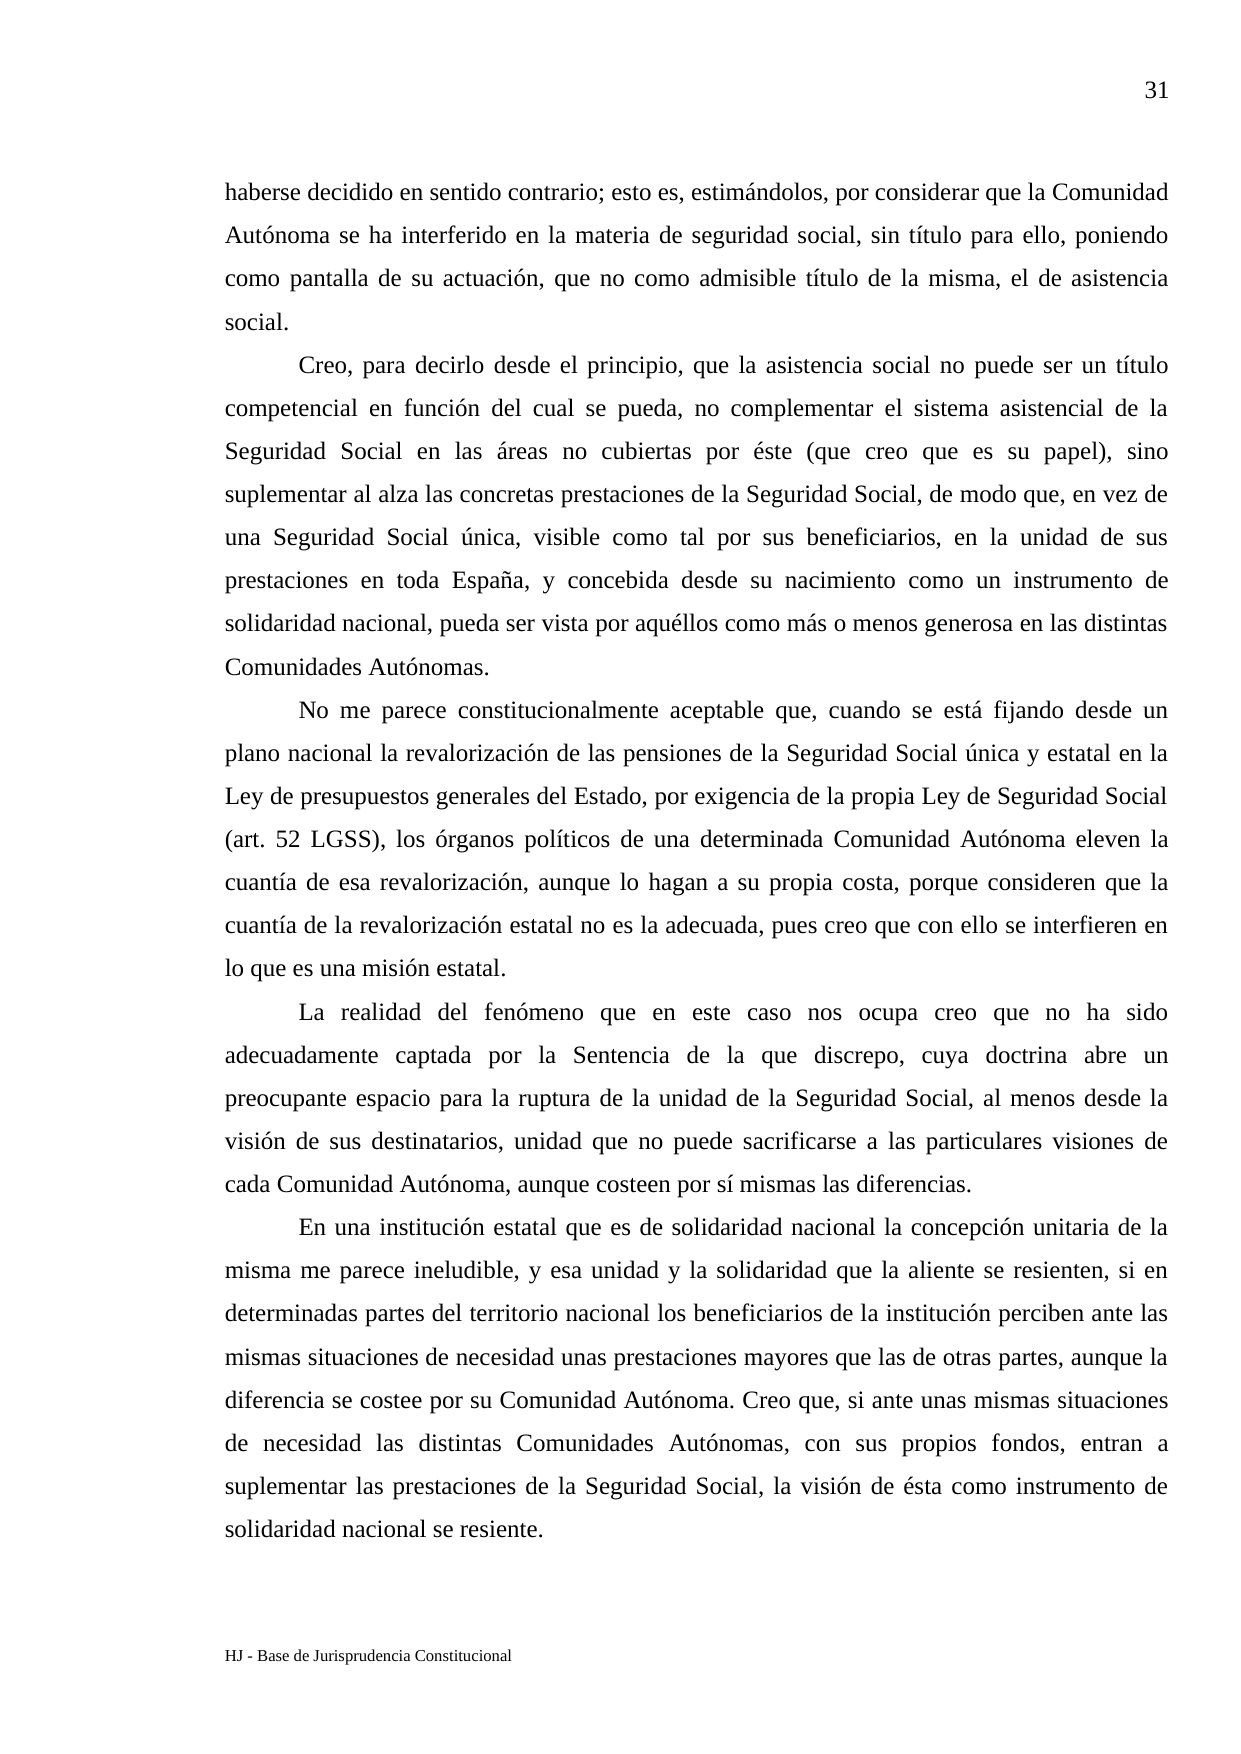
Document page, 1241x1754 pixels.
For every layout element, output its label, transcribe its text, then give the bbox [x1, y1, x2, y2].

text No me parece constitucionalmente aceptable que, cuando se está fijando desde un plano nacional la revalorización de las pensiones de la Seguridad Social única y estatal en la Ley de presupuestos generales del Estado, por exigencia de la propia Ley de Seguridad Social (art. 52 LGSS), los órganos políticos de una determinada Comunidad Autónoma eleven la cuantía de esa revalorización, aunque lo hagan a su propia costa, porque consideren que la cuantía de la revalorización estatal no es la adecuada, pues creo que con ello se interfieren en lo que es una misión estatal. [224, 695, 1169, 982]
text En una institución estatal que es de solidaridad nacional la concepción unitaria de la misma me parece ineludible, y esa unidad y la solidaridad que la aliente se resienten, si en determinadas partes del territorio nacional los beneficiarios de la institución perciben ante las mismas situaciones de necesidad unas prestaciones mayores que las de otras partes, aunque la diferencia se costee por su Comunidad Autónoma. Creo que, si ante unas mismas situaciones de necesidad las distintas Comunidades Autónomas, con sus propios fondos, entran a suplementar las prestaciones de la Seguridad Social, la visión de ésta como instrumento de solidaridad nacional se resiente. [224, 1212, 1169, 1543]
text Creo, para decirlo desde el principio, que la asistencia social no puede ser un título competencial en función del cual se pueda, no complementar el sistema asistencial de la Seguridad Social en las áreas no cubiertas por éste (que creo que es su papel), sino suplementar al alza las concretas prestaciones de la Seguridad Social, de modo que, en vez de una Seguridad Social única, visible como tal por sus beneficiarios, en la unidad de sus prestaciones en toda España, y concebida desde su nacimiento como un instrumento de solidaridad nacional, pueda ser vista por aquéllos como más o menos generosa en las distintas Comunidades Autónomas. [224, 350, 1169, 680]
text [224, 177, 1169, 335]
text La realidad del fenómeno que en este caso nos ocupa creo que no ha sido adecuadamente captada por la Sentencia de la que discrepo, cuya doctrina abre un preocupante espacio para la ruptura de la unidad de la Seguridad Social, al menos desde la visión de sus destinatarios, unidad que no puede sacrificarse a las particulares visiones de cada Comunidad Autónoma, aunque costeen por sí mismas las diferencias. [224, 997, 1169, 1198]
